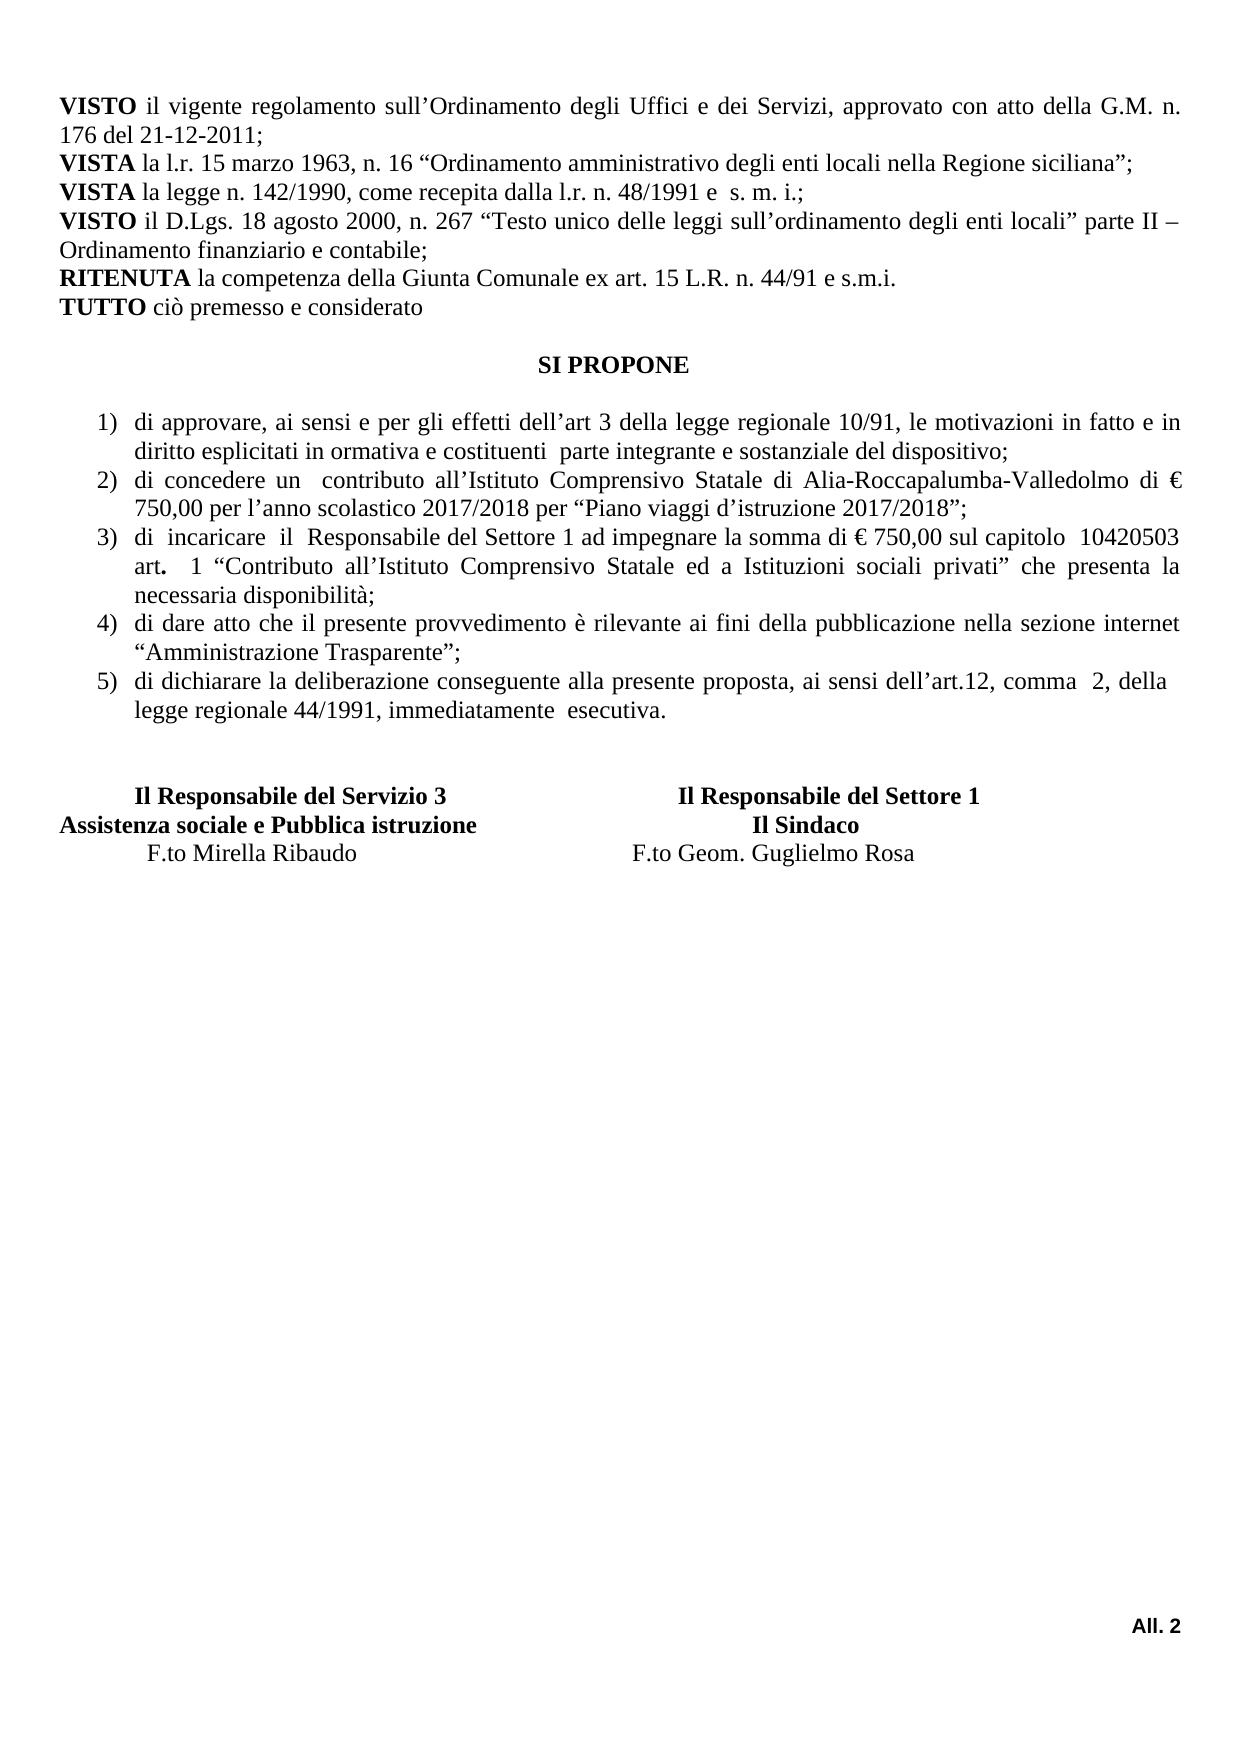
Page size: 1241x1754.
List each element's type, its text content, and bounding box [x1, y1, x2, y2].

text RITENUTA la competenza della Giunta Comunale ex art. 15 L.R. n. 44/91 e s.m.i. [59, 263, 1181, 292]
text Assistenza sociale e Pubblica istruzione Il Sindaco [59, 810, 1181, 838]
text VISTO il D.Lgs. 18 agosto 2000, n. 267 “Testo unico delle leggi sull’ordinamento degli enti locali” parte II – Ordinamento finanziario e contabile; [59, 206, 1181, 263]
text VISTO il vigente regolamento sull’Ordinamento degli Uffici e dei Servizi, approvato con atto della G.M. n. 176 del 21-12-2011; [59, 91, 1183, 148]
text All. 2 [59, 1614, 1181, 1638]
text Il Responsabile del Servizio 3 Il Responsabile del Settore 1 [134, 781, 1178, 810]
list di concedere un contributo all’Istituto Comprensivo Statale di Alia-Roccapalumba-Valledolmo di € 750,00 per l’anno scolastico 2017/2018 per “Piano viaggi d’istruzione 2017/2018”; [97, 465, 1183, 522]
text SI PROPONE [59, 350, 1168, 378]
text VISTA la l.r. 15 marzo 1963, n. 16 “Ordinamento amministrativo degli enti locali nella Regione siciliana”; [59, 148, 1181, 177]
list di approvare, ai sensi e per gli effetti dell’art 3 della legge regionale 10/91, le motivazioni in fatto e in diritto esplicitati in ormativa e costituenti parte integrante e sostanziale del dispositivo; [97, 407, 1183, 465]
list di dichiarare la deliberazione conseguente alla presente proposta, ai sensi dell’art.12, comma 2, della legge regionale 44/1991, immediatamente esecutiva. [97, 666, 1168, 723]
text VISTA la legge n. 142/1990, come recepita dalla l.r. n. 48/1991 e s. m. i.; [59, 177, 1181, 206]
list di incaricare il Responsabile del Settore 1 ad impegnare la somma di € 750,00 sul capitolo 10420503 art. 1 “Contributo all’Istituto Comprensivo Statale ed a Istituzioni sociali privati” che presenta la necessaria disponibilità; [97, 522, 1181, 608]
list di dare atto che il presente provvedimento è rilevante ai fini della pubblicazione nella sezione internet “Amministrazione Trasparente”; [97, 608, 1181, 666]
text F.to Mirella Ribaudo F.to Geom. Guglielmo Rosa [59, 838, 1178, 867]
text TUTTO ciò premesso e considerato [59, 292, 1181, 321]
